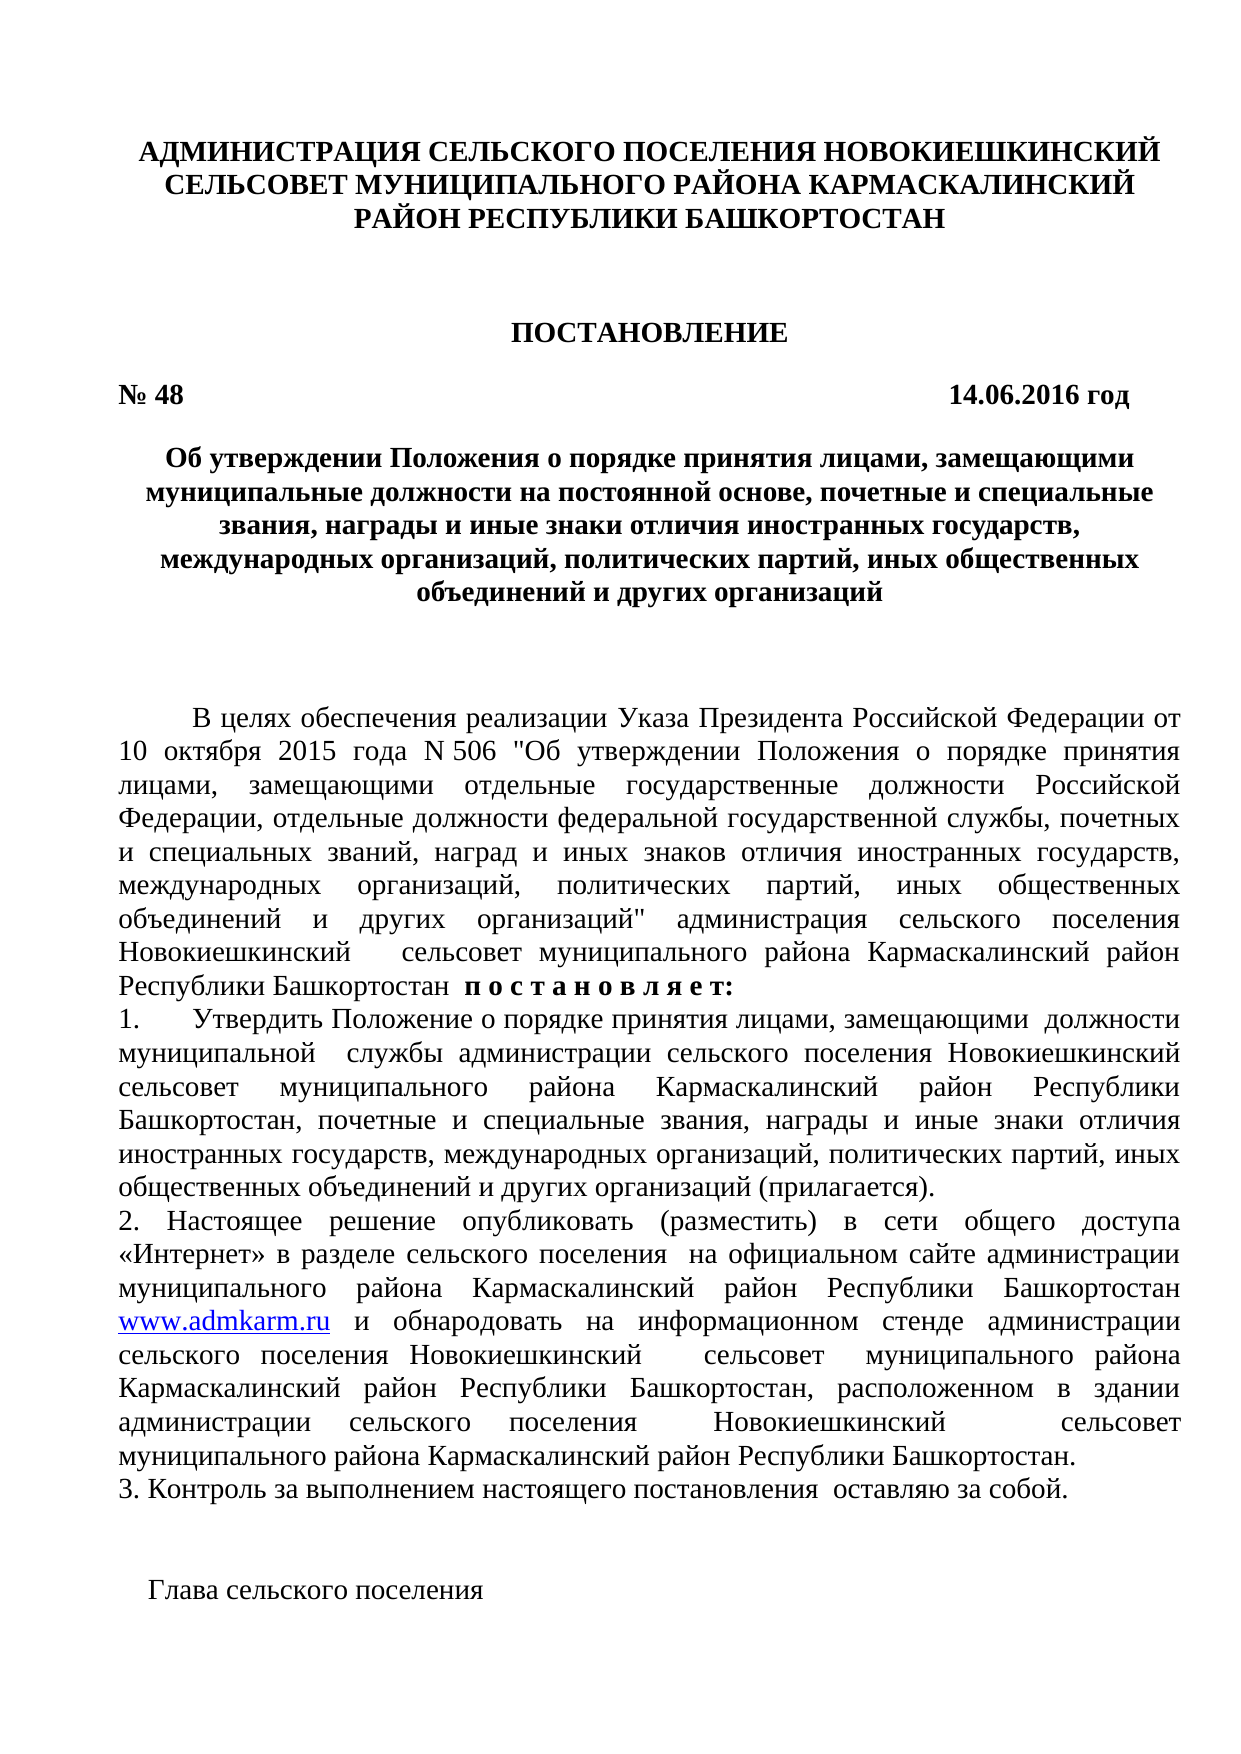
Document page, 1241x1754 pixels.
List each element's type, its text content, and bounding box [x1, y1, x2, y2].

text 3. Контроль за выполнением настоящего постановления оставляю за собой. [118, 1471, 1181, 1505]
text АДМИНИСТРАЦИЯ СЕЛЬСКОГО ПОСЕЛЕНИЯ НОВОКИЕШКИНСКИЙ СЕЛЬСОВЕТ МУНИЦИПАЛЬНОГО РАЙОНА КАРМАСКАЛИНСКИЙ РАЙОН РЕСПУБЛИКИ БАШКОРТОСТАН [118, 134, 1181, 234]
text № 48 14.06.2016 год [118, 377, 1181, 411]
list Утвердить Положение о порядке принятия лицами, замещающими должности муниципальной службы администрации сельского поселения Новокиешкинский сельсовет муниципального района Кармаскалинский район Республики Башкортостан, почетные и специальные звания, награды и иные знаки отличия иностранных государств, международных организаций, политических партий, иных общественных объединений и других организаций (прилагается). [118, 1002, 1181, 1203]
text ПОСТАНОВЛЕНИЕ [118, 315, 1181, 348]
text Глава сельского поселения [148, 1572, 1181, 1605]
text 2. Настоящее решение опубликовать (разместить) в сети общего доступа «Интернет» в разделе сельского поселения на официальном сайте администрации муниципального района Кармаскалинский район Республики Башкортостан www.admkarm.ru и обнародовать на информационном стенде администрации сельского поселения Новокиешкинский сельсовет муниципального района Кармаскалинский район Республики Башкортостан, расположенном в здании администрации сельского поселения Новокиешкинский сельсовет муниципального района Кармаскалинский район Республики Башкортостан. [118, 1203, 1181, 1471]
text Об утверждении Положения о порядке принятия лицами, замещающими муниципальные должности на постоянной основе, почетные и специальные звания, награды и иные знаки отличия иностранных государств, международных организаций, политических партий, иных общественных объединений и других организаций [118, 440, 1181, 608]
text В целях обеспечения реализации Указа Президента Российской Федерации от 10 октября 2015 года N 506 "Об утверждении Положения о порядке принятия лицами, замещающими отдельные государственные должности Российской Федерации, отдельные должности федеральной государственной службы, почетных и специальных званий, наград и иных знаков отличия иностранных государств, международных организаций, политических партий, иных общественных объединений и других организаций" администрация сельского поселения Новокиешкинский сельсовет муниципального района Кармаскалинский район Республики Башкортостан п о с т а н о в л я е т: [118, 700, 1181, 1002]
